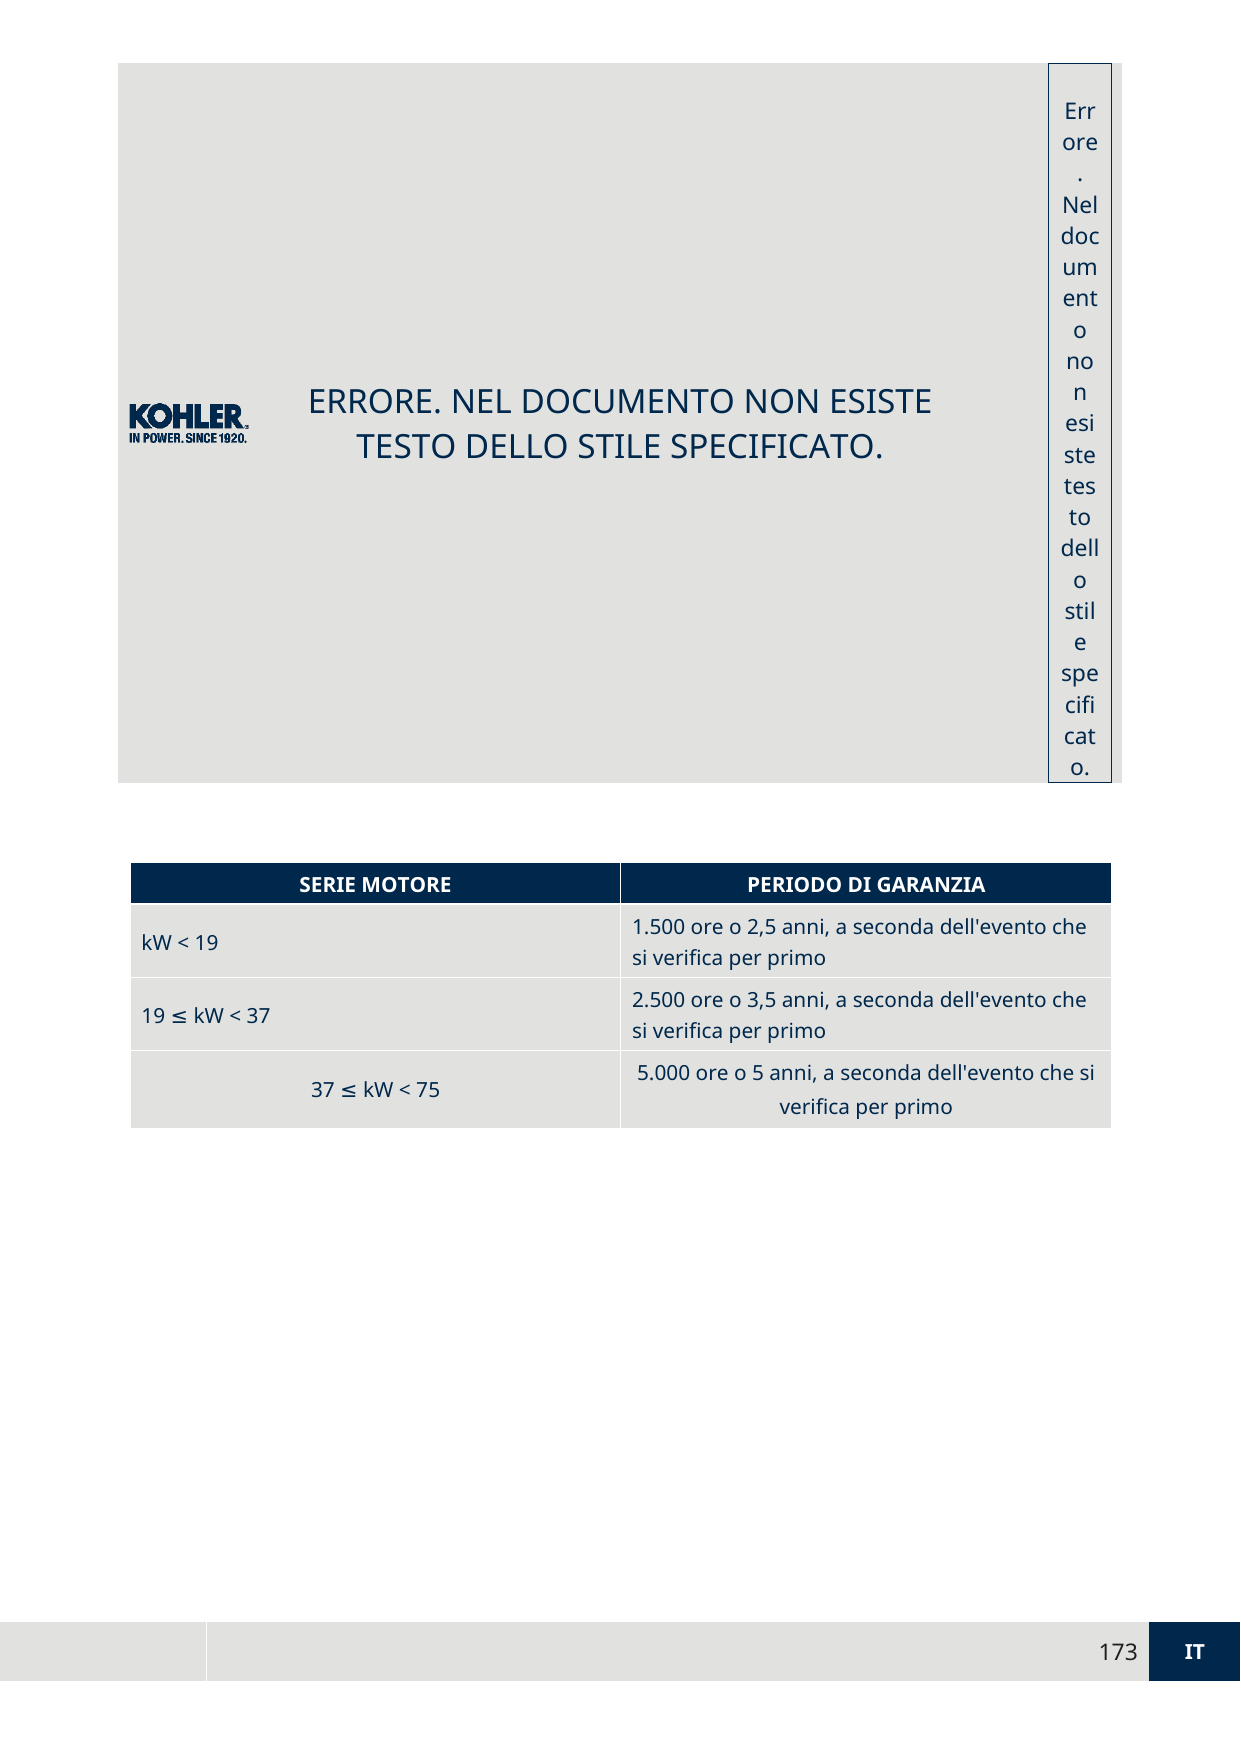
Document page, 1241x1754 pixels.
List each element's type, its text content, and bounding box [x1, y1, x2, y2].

picture [129, 403, 249, 443]
